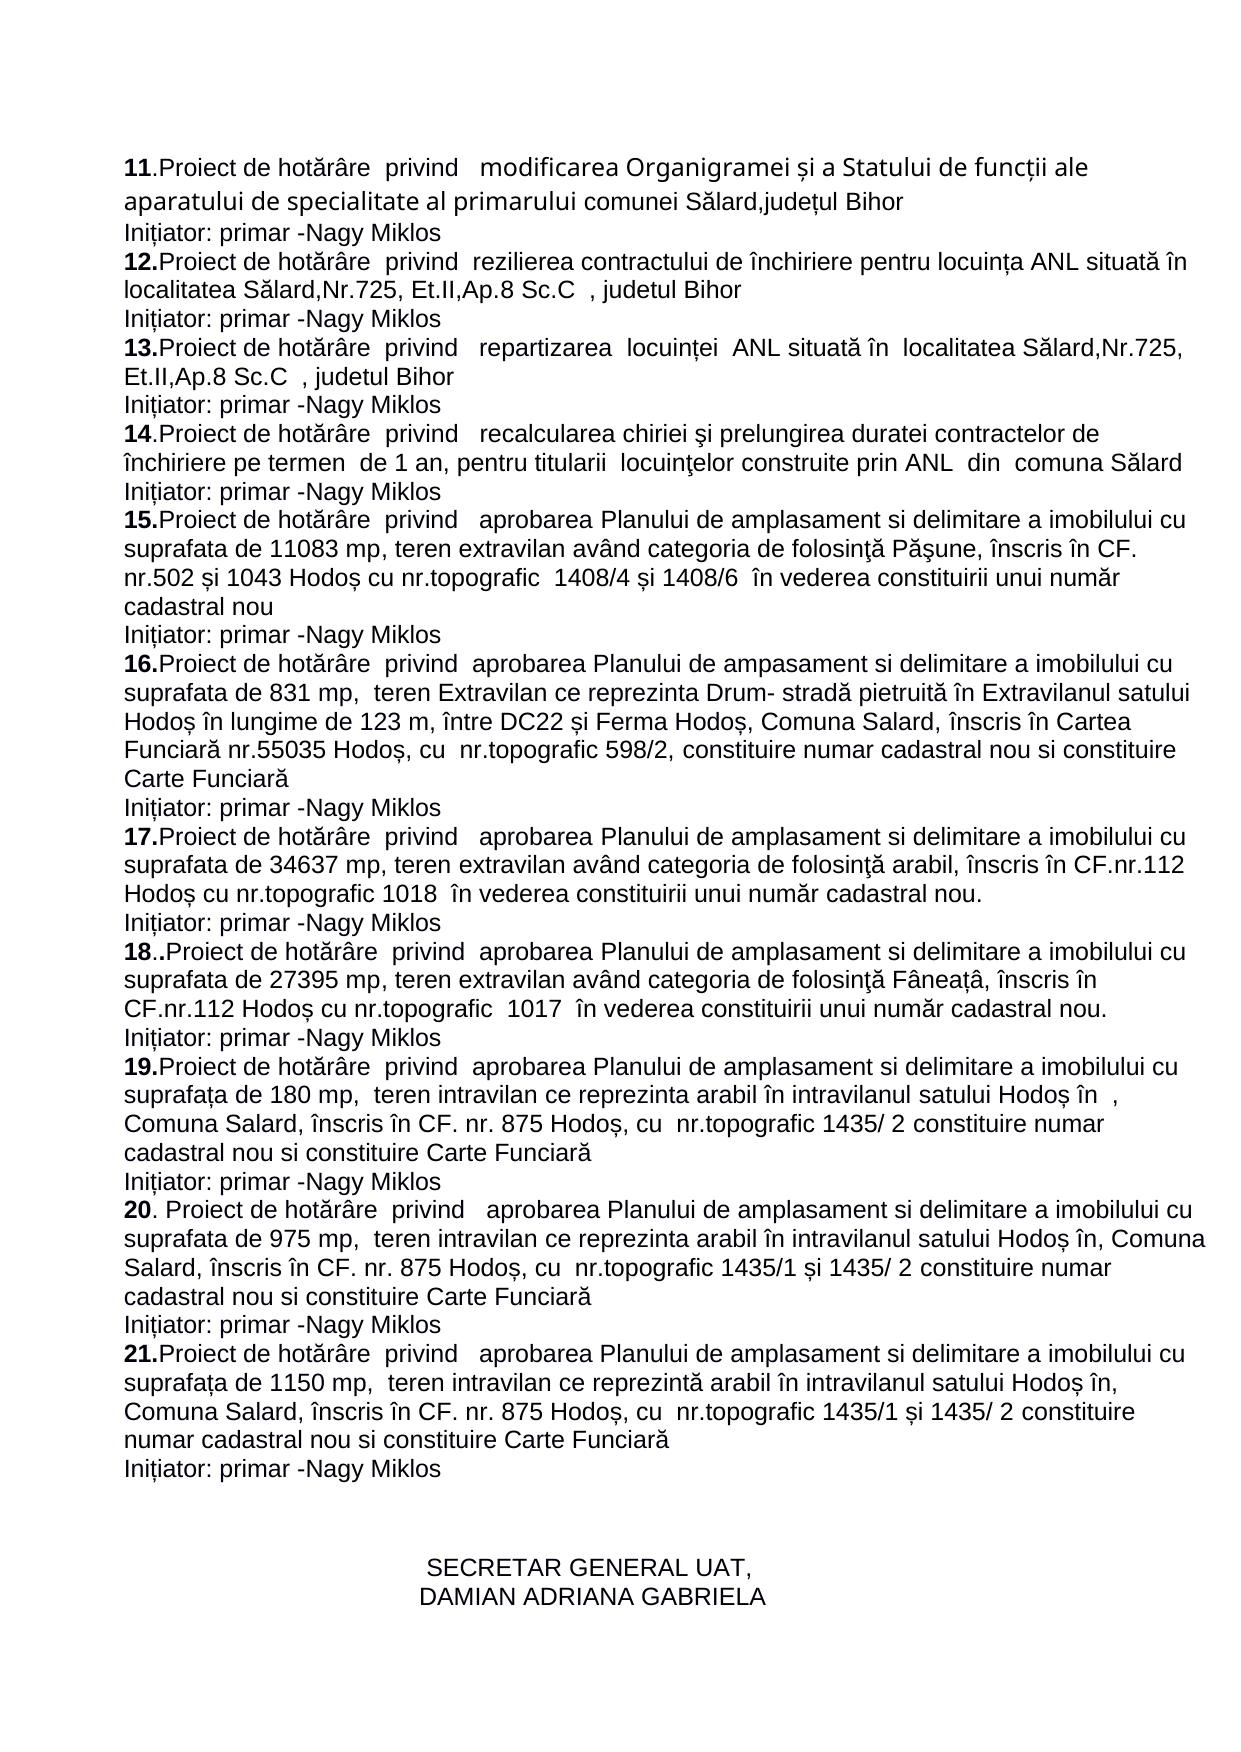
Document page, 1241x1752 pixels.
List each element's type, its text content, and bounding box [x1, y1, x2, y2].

text SECRETAR GENERAL UAT, DAMIAN ADRIANA GABRIELA [123, 1553, 1207, 1611]
text 11.Proiect de hotărâre privind modificarea Organigramei și a Statului de funcții ale aparatului de specialitate al primarului comunei Sălard,județul Bihor Inițiator: primar -Nagy Miklos 12.Proiect de hotărâre privind rezilierea contractului de închiriere pentru locuința ANL situată în localitatea Sălard,Nr.725, Et.II,Ap.8 Sc.C , judetul Bihor Inițiator: primar -Nagy Miklos 13.Proiect de hotărâre privind repartizarea locuinței ANL situată în localitatea Sălard,Nr.725, Et.II,Ap.8 Sc.C , judetul Bihor Inițiator: primar -Nagy Miklos 14.Proiect de hotărâre privind recalcularea chiriei şi prelungirea duratei contractelor de închiriere pe termen de 1 an, pentru titularii locuinţelor construite prin ANL din comuna Sălard Inițiator: primar -Nagy Miklos 15.Proiect de hotărâre privind aprobarea Planului de amplasament si delimitare a imobilului cu suprafata de 11083 mp, teren extravilan având categoria de folosinţă Păşune, înscris în CF. nr.502 și 1043 Hodoș cu nr.topografic 1408/4 și 1408/6 în vederea constituirii unui număr cadastral nou Inițiator: primar -Nagy Miklos 16.Proiect de hotărâre privind aprobarea Planului de ampasament si delimitare a imobilului cu suprafata de 831 mp, teren Extravilan ce reprezinta Drum- stradă pietruită în Extravilanul satului Hodoș în lungime de 123 m, între DC22 și Ferma Hodoș, Comuna Salard, înscris în Cartea Funciară nr.55035 Hodoș, cu nr.topografic 598/2, constituire numar cadastral nou si constituire Carte Funciară Inițiator: primar -Nagy Miklos 17.Proiect de hotărâre privind aprobarea Planului de amplasament si delimitare a imobilului cu suprafata de 34637 mp, teren extravilan având categoria de folosinţă arabil, înscris în CF.nr.112 Hodoș cu nr.topografic 1018 în vederea constituirii unui număr cadastral nou. Inițiator: primar -Nagy Miklos 18..Proiect de hotărâre privind aprobarea Planului de amplasament si delimitare a imobilului cu suprafata de 27395 mp, teren extravilan având categoria de folosinţă Fâneațâ, înscris în CF.nr.112 Hodoș cu nr.topografic 1017 în vederea constituirii unui număr cadastral nou. Inițiator: primar -Nagy Miklos 19.Proiect de hotărâre privind aprobarea Planului de amplasament si delimitare a imobilului cu suprafața de 180 mp, teren intravilan ce reprezinta arabil în intravilanul satului Hodoș în , Comuna Salard, înscris în CF. nr. 875 Hodoș, cu nr.topografic 1435/ 2 constituire numar cadastral nou si constituire Carte Funciară Inițiator: primar -Nagy Miklos 20. Proiect de hotărâre privind aprobarea Planului de amplasament si delimitare a imobilului cu suprafata de 975 mp, teren intravilan ce reprezinta arabil în intravilanul satului Hodoș în, Comuna Salard, înscris în CF. nr. 875 Hodoș, cu nr.topografic 1435/1 și 1435/ 2 constituire numar cadastral nou si constituire Carte Funciară Inițiator: primar -Nagy Miklos 21.Proiect de hotărâre privind aprobarea Planului de amplasament si delimitare a imobilului cu suprafața de 1150 mp, teren intravilan ce reprezintă arabil în intravilanul satului Hodoș în, Comuna Salard, înscris în CF. nr. 875 Hodoș, cu nr.topografic 1435/1 și 1435/ 2 constituire numar cadastral nou si constituire Carte Funciară Inițiator: primar -Nagy Miklos [123, 122, 1207, 1483]
